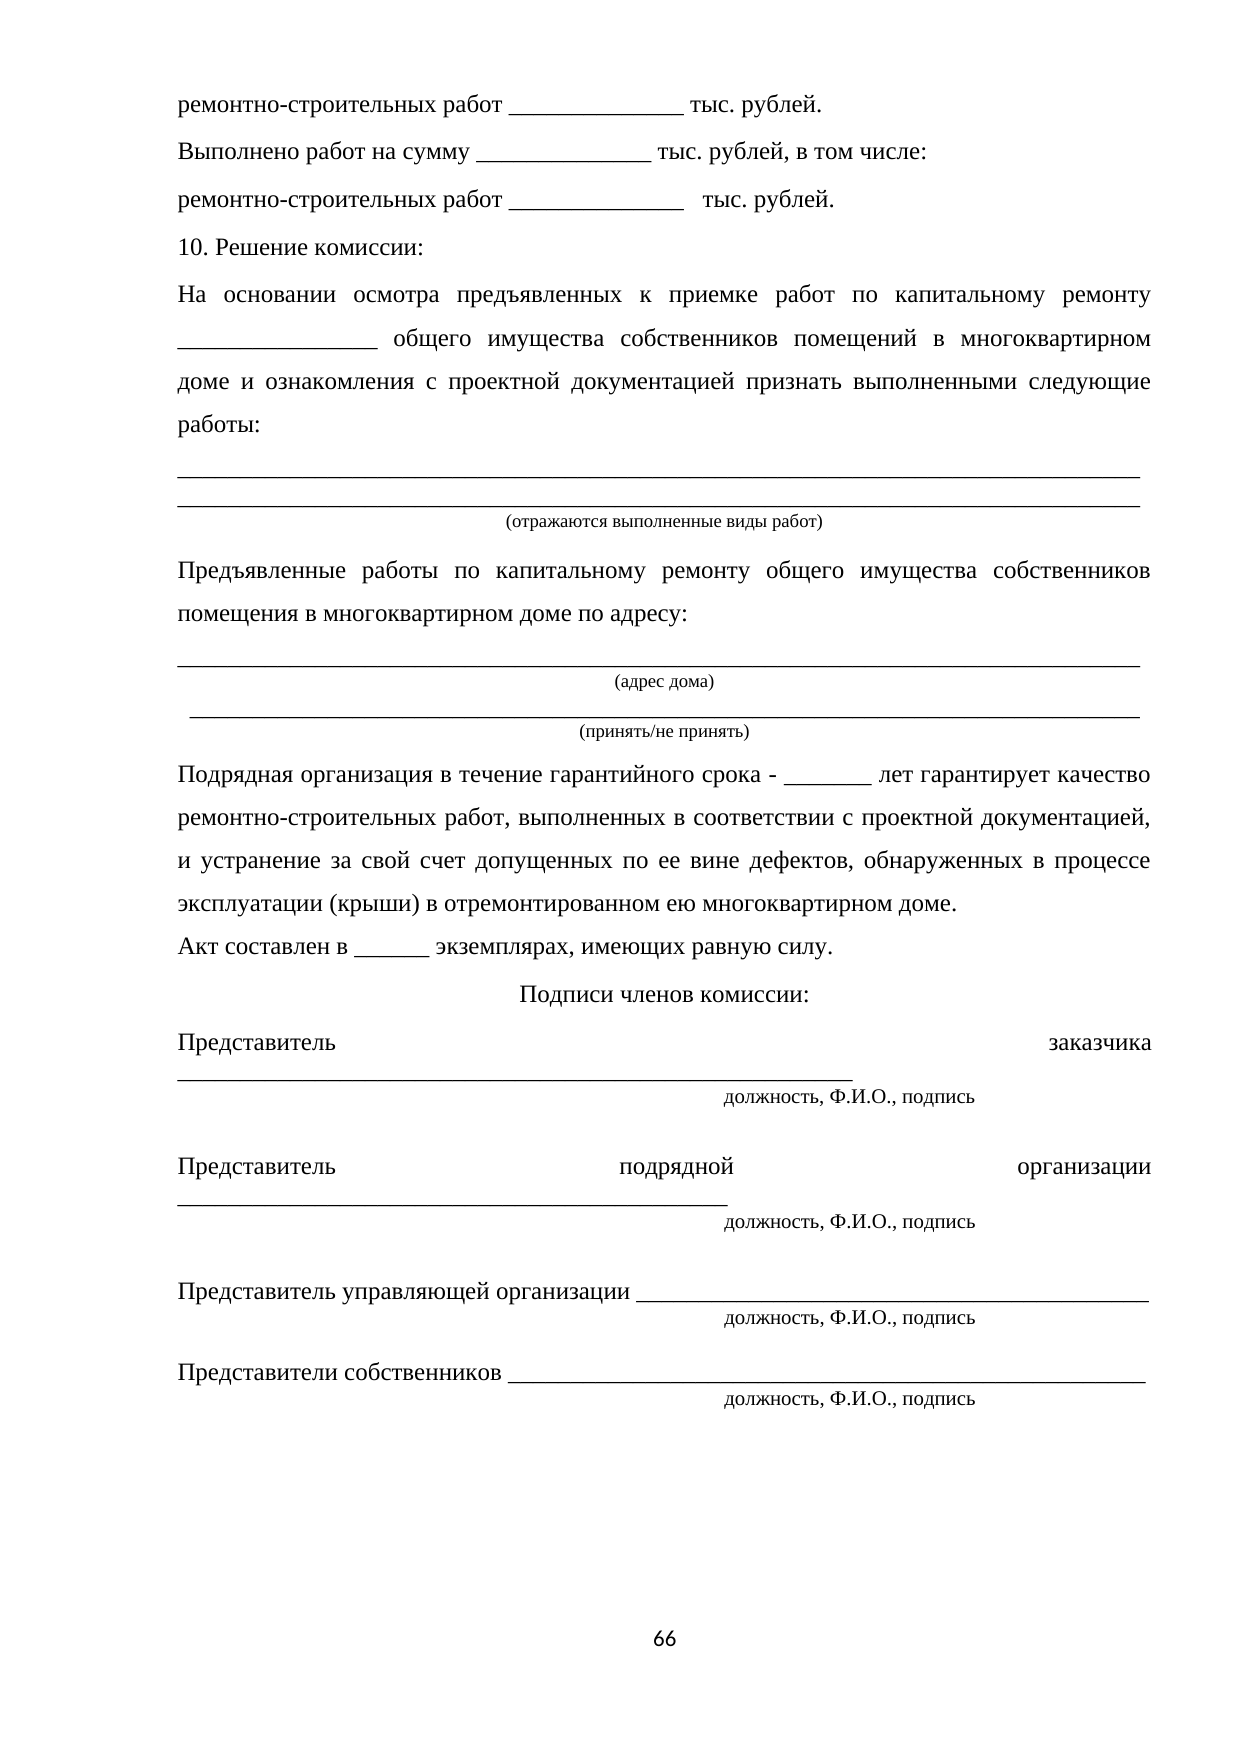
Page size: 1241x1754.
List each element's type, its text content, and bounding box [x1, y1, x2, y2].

text Представители собственников ___________________________________________________ [177, 1357, 1152, 1386]
text должность, Ф.И.О., подпись [177, 1209, 1152, 1233]
text Представитель управляющей организации _________________________________________ [177, 1276, 1152, 1305]
text должность, Ф.И.О., подпись [177, 1386, 1152, 1410]
text (адрес дома) [177, 670, 1152, 692]
text Выполнено работ на сумму ______________ тыс. рублей, в том числе: [177, 136, 1152, 165]
text ремонтно-строительных работ ______________ тыс. рублей. [177, 89, 1152, 117]
text должность, Ф.И.О., подпись [177, 1084, 1152, 1108]
text должность, Ф.И.О., подпись [177, 1305, 1152, 1329]
text Предъявленные работы по капитальному ремонту общего имущества собственников помещения в многоквартирном доме по адресу: [177, 555, 1152, 627]
text ремонтно-строительных работ ______________ тыс. рублей. [177, 184, 1152, 213]
text (принять/не принять) [177, 720, 1152, 742]
text Подписи членов комиссии: [177, 979, 1152, 1008]
text ____________________________________________________________________________ [177, 692, 1152, 720]
text На основании осмотра предъявленных к приемке работ по капитальному ремонту ________________ общего имущества собственников помещений в многоквартирном доме и ознакомления с проектной документацией признать выполненными следующие работы: [177, 279, 1152, 438]
text __________________________________________________________________________________________________________________________________________________________ [177, 452, 1152, 509]
text Представитель подрядной организации ____________________________________________ [177, 1151, 1152, 1209]
text (отражаются выполненные виды работ) [177, 509, 1152, 531]
text Представитель заказчика ______________________________________________________ [177, 1027, 1152, 1084]
text 10. Решение комиссии: [177, 232, 1152, 261]
text _____________________________________________________________________________ [177, 641, 1152, 670]
text Акт составлен в ______ экземплярах, имеющих равную силу. [177, 931, 1152, 960]
text Подрядная организация в течение гарантийного срока - _______ лет гарантирует качество ремонтно-строительных работ, выполненных в соответствии с проектной документацией, и устранение за свой счет допущенных по ее вине дефектов, обнаруженных в процессе эксплуатации (крыши) в отремонтированном ею многоквартирном доме. [177, 759, 1152, 917]
